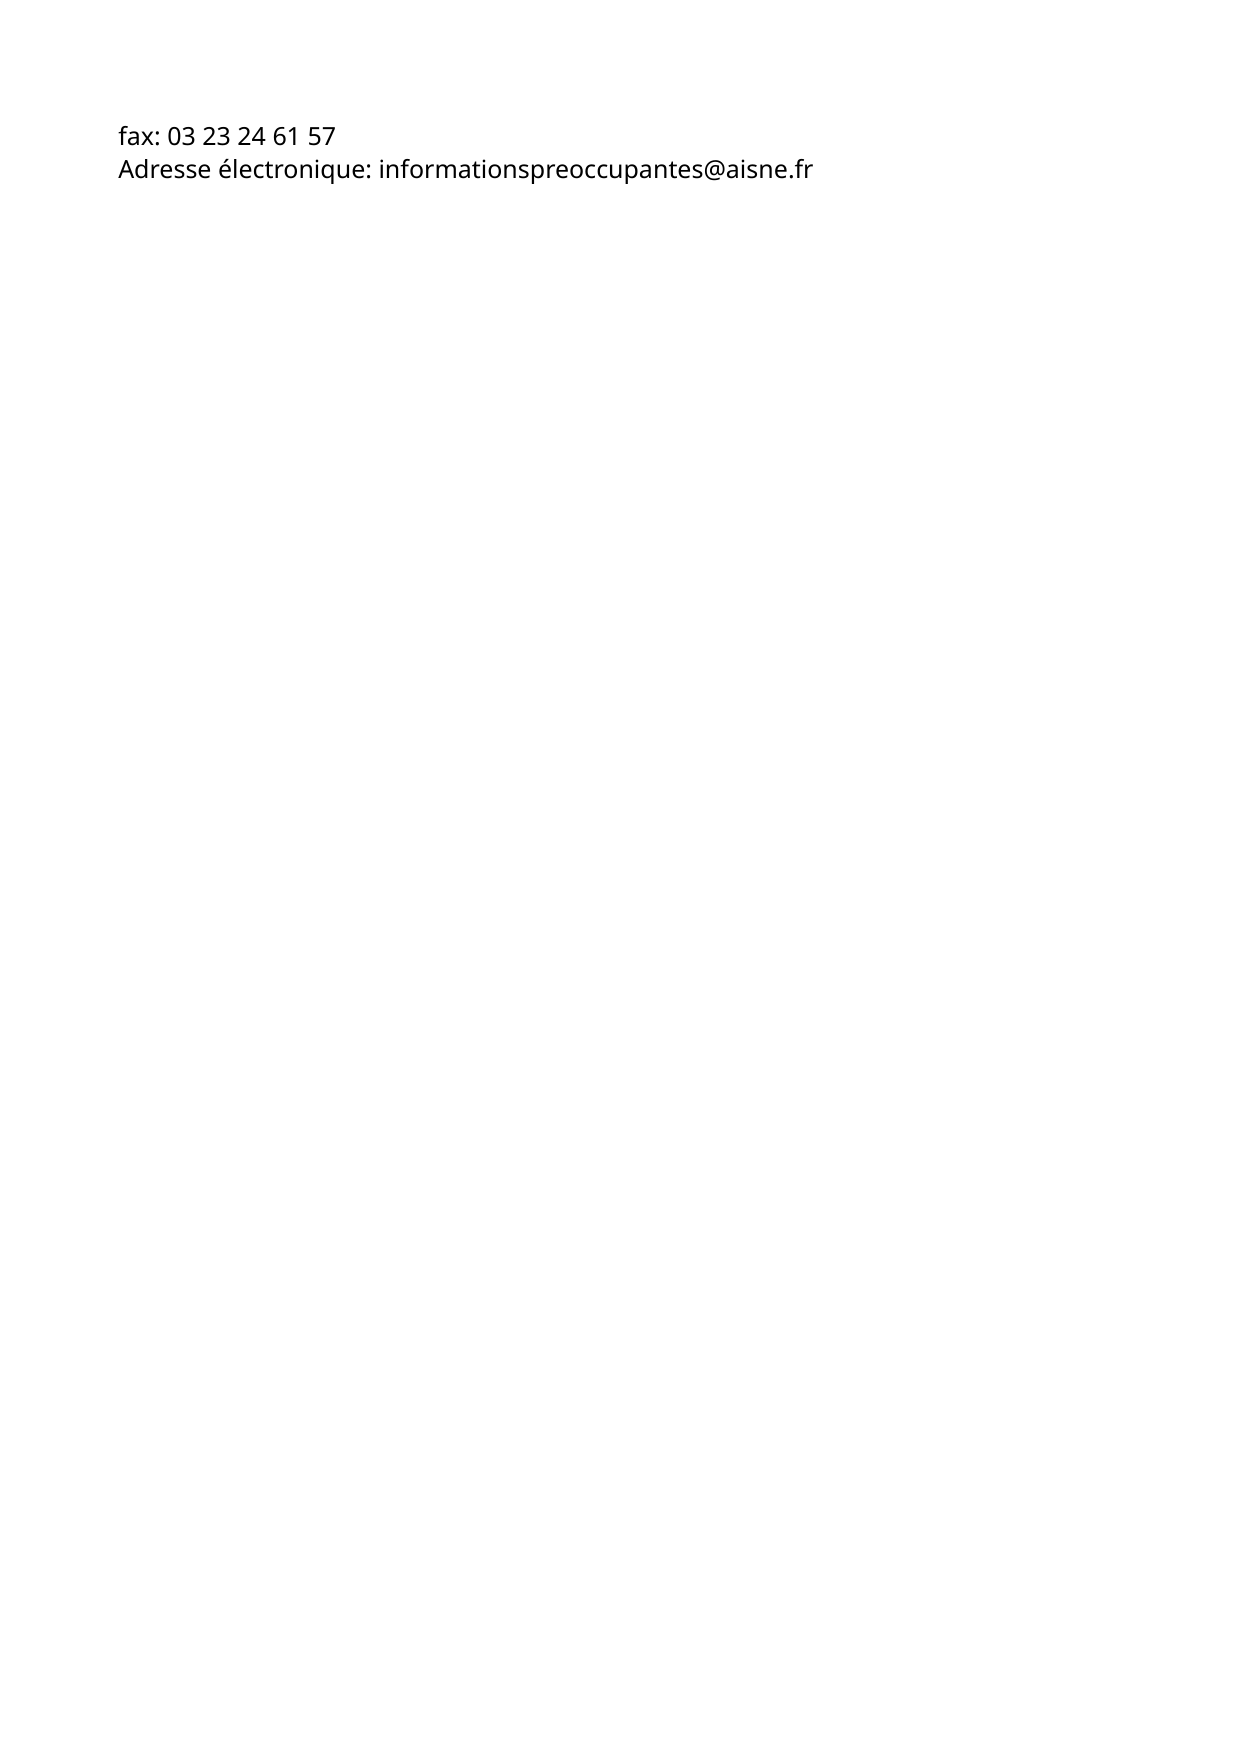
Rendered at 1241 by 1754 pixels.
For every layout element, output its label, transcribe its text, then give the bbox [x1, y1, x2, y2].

text Adresse électronique: informationspreoccupantes@aisne.fr [118, 152, 1122, 186]
text fax: 03 23 24 61 57 [118, 118, 1122, 152]
